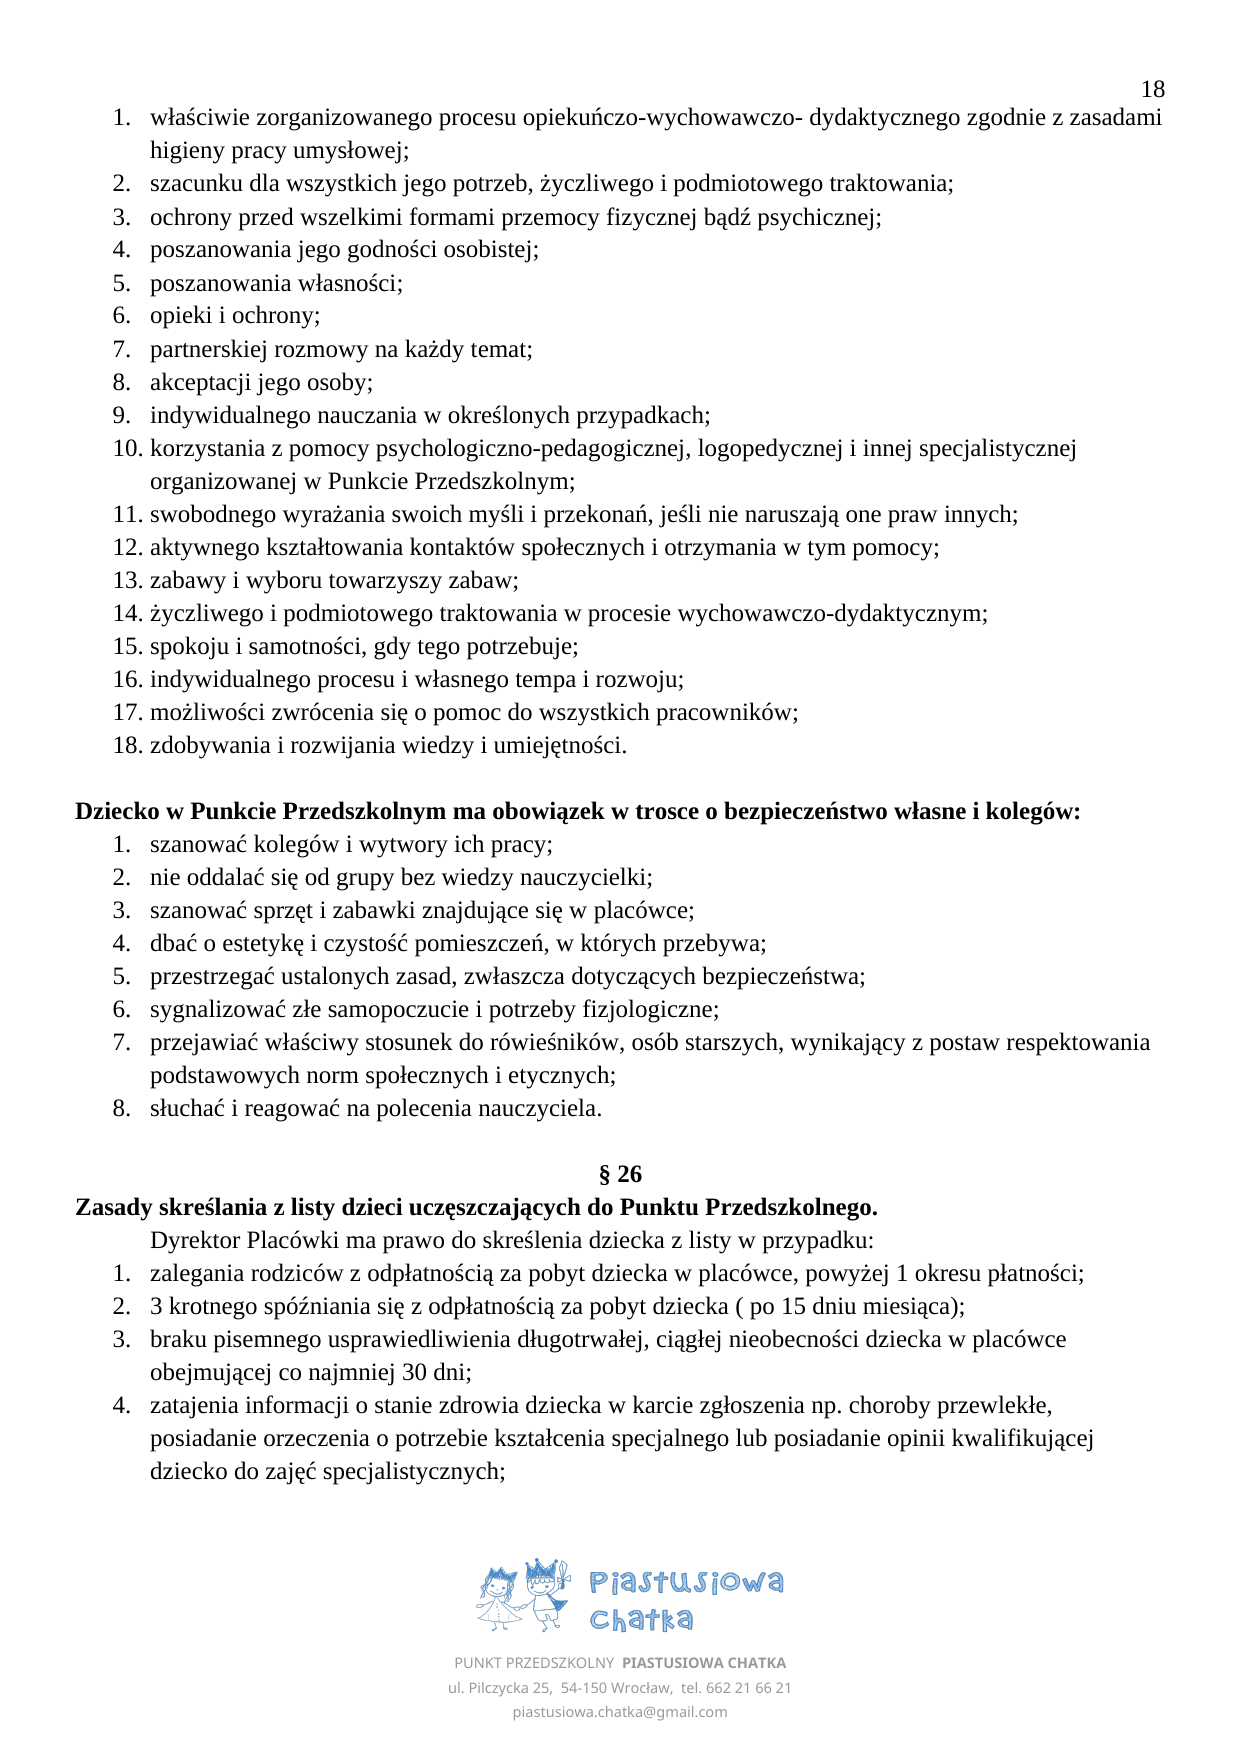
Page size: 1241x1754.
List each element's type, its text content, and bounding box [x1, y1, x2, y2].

list szacunku dla wszystkich jego potrzeb, życzliwego i podmiotowego traktowania; [112, 168, 1165, 197]
list sygnalizować złe samopoczucie i potrzeby fizjologiczne; [112, 994, 1165, 1023]
list poszanowania jego godności osobistej; [112, 234, 1165, 263]
list opieki i ochrony; [112, 301, 1165, 329]
list 3 krotnego spóźniania się z odpłatnością za pobyt dziecka ( po 15 dniu miesiąca); [112, 1291, 1165, 1320]
list szanować kolegów i wytwory ich pracy; [112, 829, 1165, 858]
list partnerskiej rozmowy na każdy temat; [112, 334, 1165, 362]
text Zasady skreślania z listy dzieci uczęszczających do Punktu Przedszkolnego. [75, 1192, 1165, 1221]
list zabawy i wyboru towarzyszy zabaw; [112, 565, 1165, 593]
list szanować sprzęt i zabawki znajdujące się w placówce; [112, 895, 1165, 924]
list poszanowania własności; [112, 268, 1165, 296]
text Dyrektor Placówki ma prawo do skreślenia dziecka z listy w przypadku: [150, 1225, 1165, 1254]
list indywidualnego procesu i własnego tempa i rozwoju; [112, 664, 1165, 693]
list zdobywania i rozwijania wiedzy i umiejętności. [112, 730, 1165, 759]
list zatajenia informacji o stanie zdrowia dziecka w karcie zgłoszenia np. choroby przewlekłe, posiadanie orzeczenia o potrzebie kształcenia specjalnego lub posiadanie opinii kwalifikującej dziecko do zajęć specjalistycznych; [112, 1390, 1165, 1485]
picture [433, 1546, 807, 1649]
list ochrony przed wszelkimi formami przemocy fizycznej bądź psychicznej; [112, 202, 1165, 230]
list akceptacji jego osoby; [112, 367, 1165, 395]
text Dziecko w Punkcie Przedszkolnym ma obowiązek w trosce o bezpieczeństwo własne i kolegów: [75, 796, 1165, 825]
list indywidualnego nauczania w określonych przypadkach; [112, 400, 1165, 428]
list nie oddalać się od grupy bez wiedzy nauczycielki; [112, 862, 1165, 891]
list aktywnego kształtowania kontaktów społecznych i otrzymania w tym pomocy; [112, 532, 1165, 561]
list swobodnego wyrażania swoich myśli i przekonań, jeśli nie naruszają one praw innych; [112, 499, 1165, 527]
list właściwie zorganizowanego procesu opiekuńczo-wychowawczo- dydaktycznego zgodnie z zasadami higieny pracy umysłowej; [112, 102, 1165, 164]
list możliwości zwrócenia się o pomoc do wszystkich pracowników; [112, 697, 1165, 726]
list dbać o estetykę i czystość pomieszczeń, w których przebywa; [112, 928, 1165, 957]
text § 26 [75, 1159, 1165, 1188]
list życzliwego i podmiotowego traktowania w procesie wychowawczo-dydaktycznym; [112, 598, 1165, 627]
list spokoju i samotności, gdy tego potrzebuje; [112, 631, 1165, 659]
list korzystania z pomocy psychologiczno-pedagogicznej, logopedycznej i innej specjalistycznej organizowanej w Punkcie Przedszkolnym; [112, 433, 1165, 494]
list słuchać i reagować na polecenia nauczyciela. [112, 1093, 1165, 1122]
list zalegania rodziców z odpłatnością za pobyt dziecka w placówce, powyżej 1 okresu płatności; [112, 1258, 1165, 1287]
list przejawiać właściwy stosunek do rówieśników, osób starszych, wynikający z postaw respektowania podstawowych norm społecznych i etycznych; [112, 1027, 1165, 1089]
list braku pisemnego usprawiedliwienia długotrwałej, ciągłej nieobecności dziecka w placówce obejmującej co najmniej 30 dni; [112, 1324, 1165, 1386]
list przestrzegać ustalonych zasad, zwłaszcza dotyczących bezpieczeństwa; [112, 961, 1165, 990]
